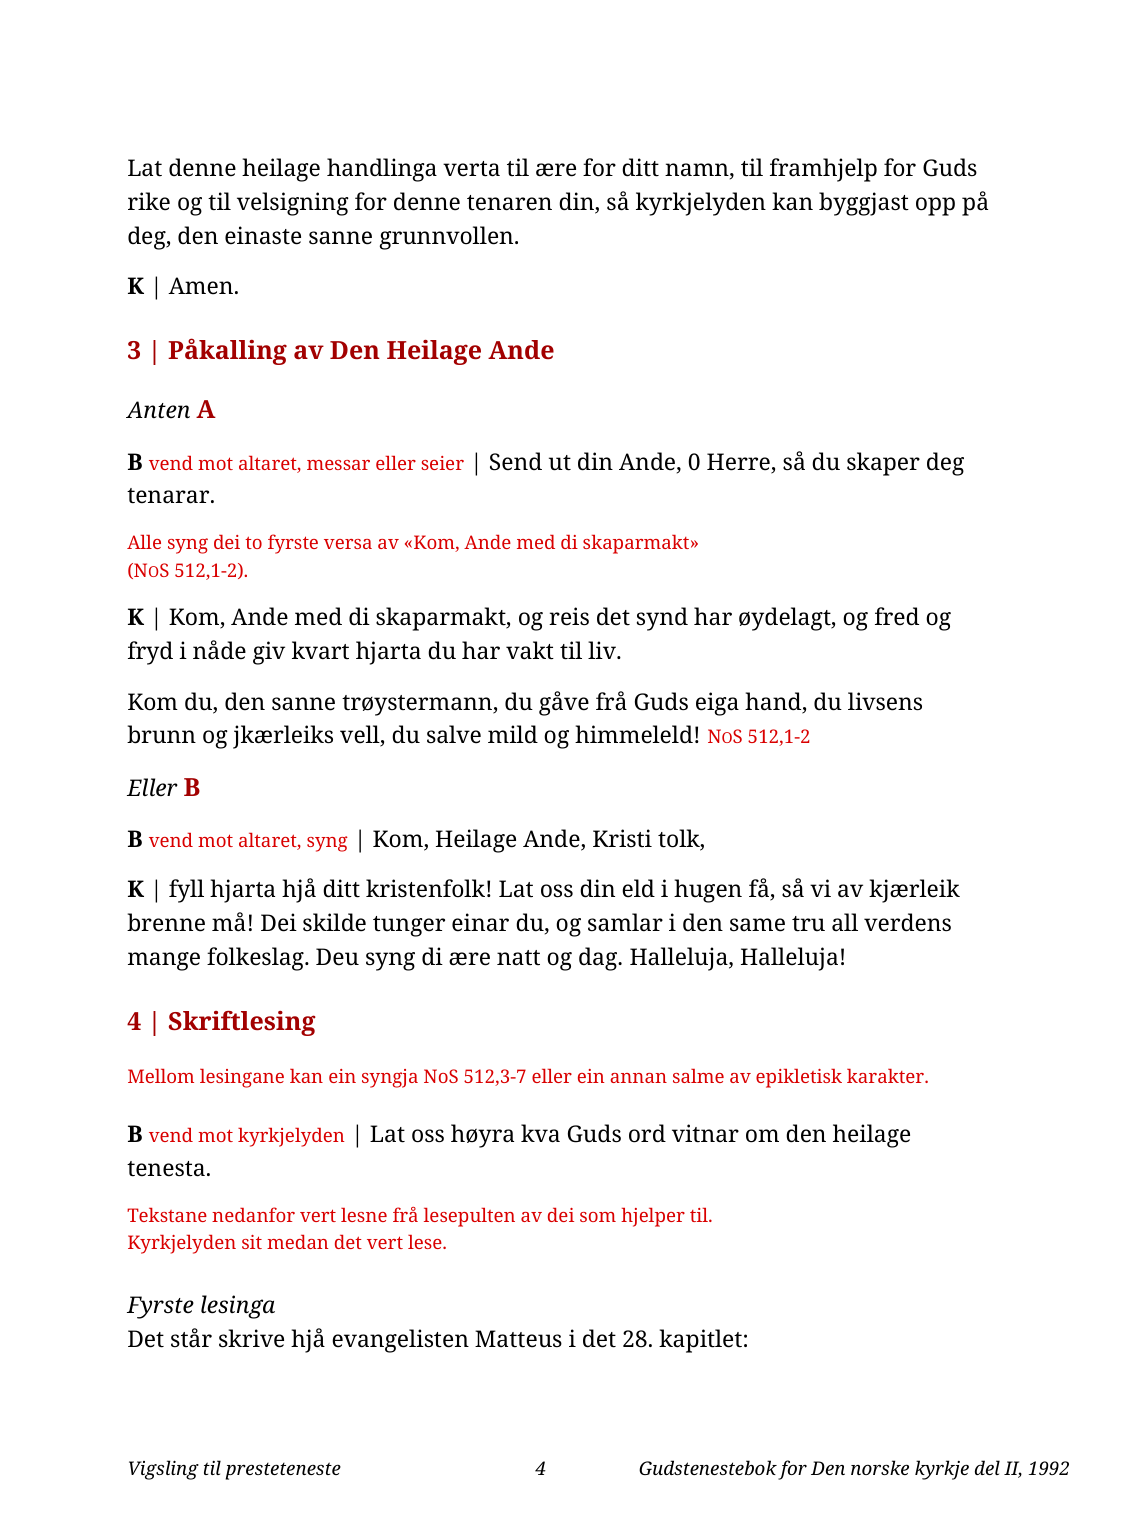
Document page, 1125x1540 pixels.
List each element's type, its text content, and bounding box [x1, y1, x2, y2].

text Tekstane nedanfor vert lesne frå lesepulten av dei som hjelper til. [127, 1202, 998, 1228]
text Kom du, den sanne trøystermann, du gåve frå Guds eiga hand, du livsens brunn og jkærleiks vell, du salve mild og himmeleld! NoS 512,1-2 [127, 685, 998, 750]
text Alle syng dei to fyrste versa av «Kom, Ande med di skaparmakt» [127, 529, 998, 555]
text B vend mot altaret, syng | Kom, Heilage Ande, Kristi tolk, [127, 823, 998, 854]
subtitle Fyrste lesinga [127, 1289, 998, 1320]
text K | Kom, Ande med di skaparmakt, og reis det synd har øydelagt, og fred og fryd i nåde giv kvart hjarta du har vakt til liv. [127, 601, 998, 666]
text K | Amen. [127, 270, 998, 301]
text (NoS 512,1-2). [127, 557, 998, 583]
text Mellom lesingane kan ein syngja NoS 512,3-7 eller ein annan salme av epikletisk karakter. [127, 1063, 998, 1088]
subtitle 3 | Påkalling av Den Heilage Ande [127, 333, 998, 367]
text K | fyll hjarta hjå ditt kristenfolk! Lat oss din eld i hugen få, så vi av kjærleik brenne må! Dei skilde tunger einar du, og samlar i den same tru all verdens mange folkeslag. Deu syng di ære natt og dag. Halleluja, Halleluja! [127, 873, 998, 972]
text Lat denne heilage handlinga verta til ære for ditt namn, til framhjelp for Guds rike og til velsigning for denne tenaren din, så kyrkjelyden kan byggjast opp på deg, den einaste sanne grunnvollen. [127, 152, 998, 251]
text Eller B [127, 769, 998, 804]
text Det står skrive hjå evangelisten Matteus i det 28. kapitlet: [127, 1322, 998, 1354]
text B vend mot kyrkjelyden | Lat oss høyra kva Guds ord vitnar om den heilage tenesta. [127, 1118, 998, 1183]
subtitle 4 | Skriftlesing [127, 1004, 998, 1038]
text B vend mot altaret, messar eller seier | Send ut din Ande, 0 Herre, så du skaper deg tenarar. [127, 445, 998, 510]
text Kyrkjelyden sit medan det vert lese. [127, 1229, 998, 1255]
text Anten A [127, 392, 998, 426]
